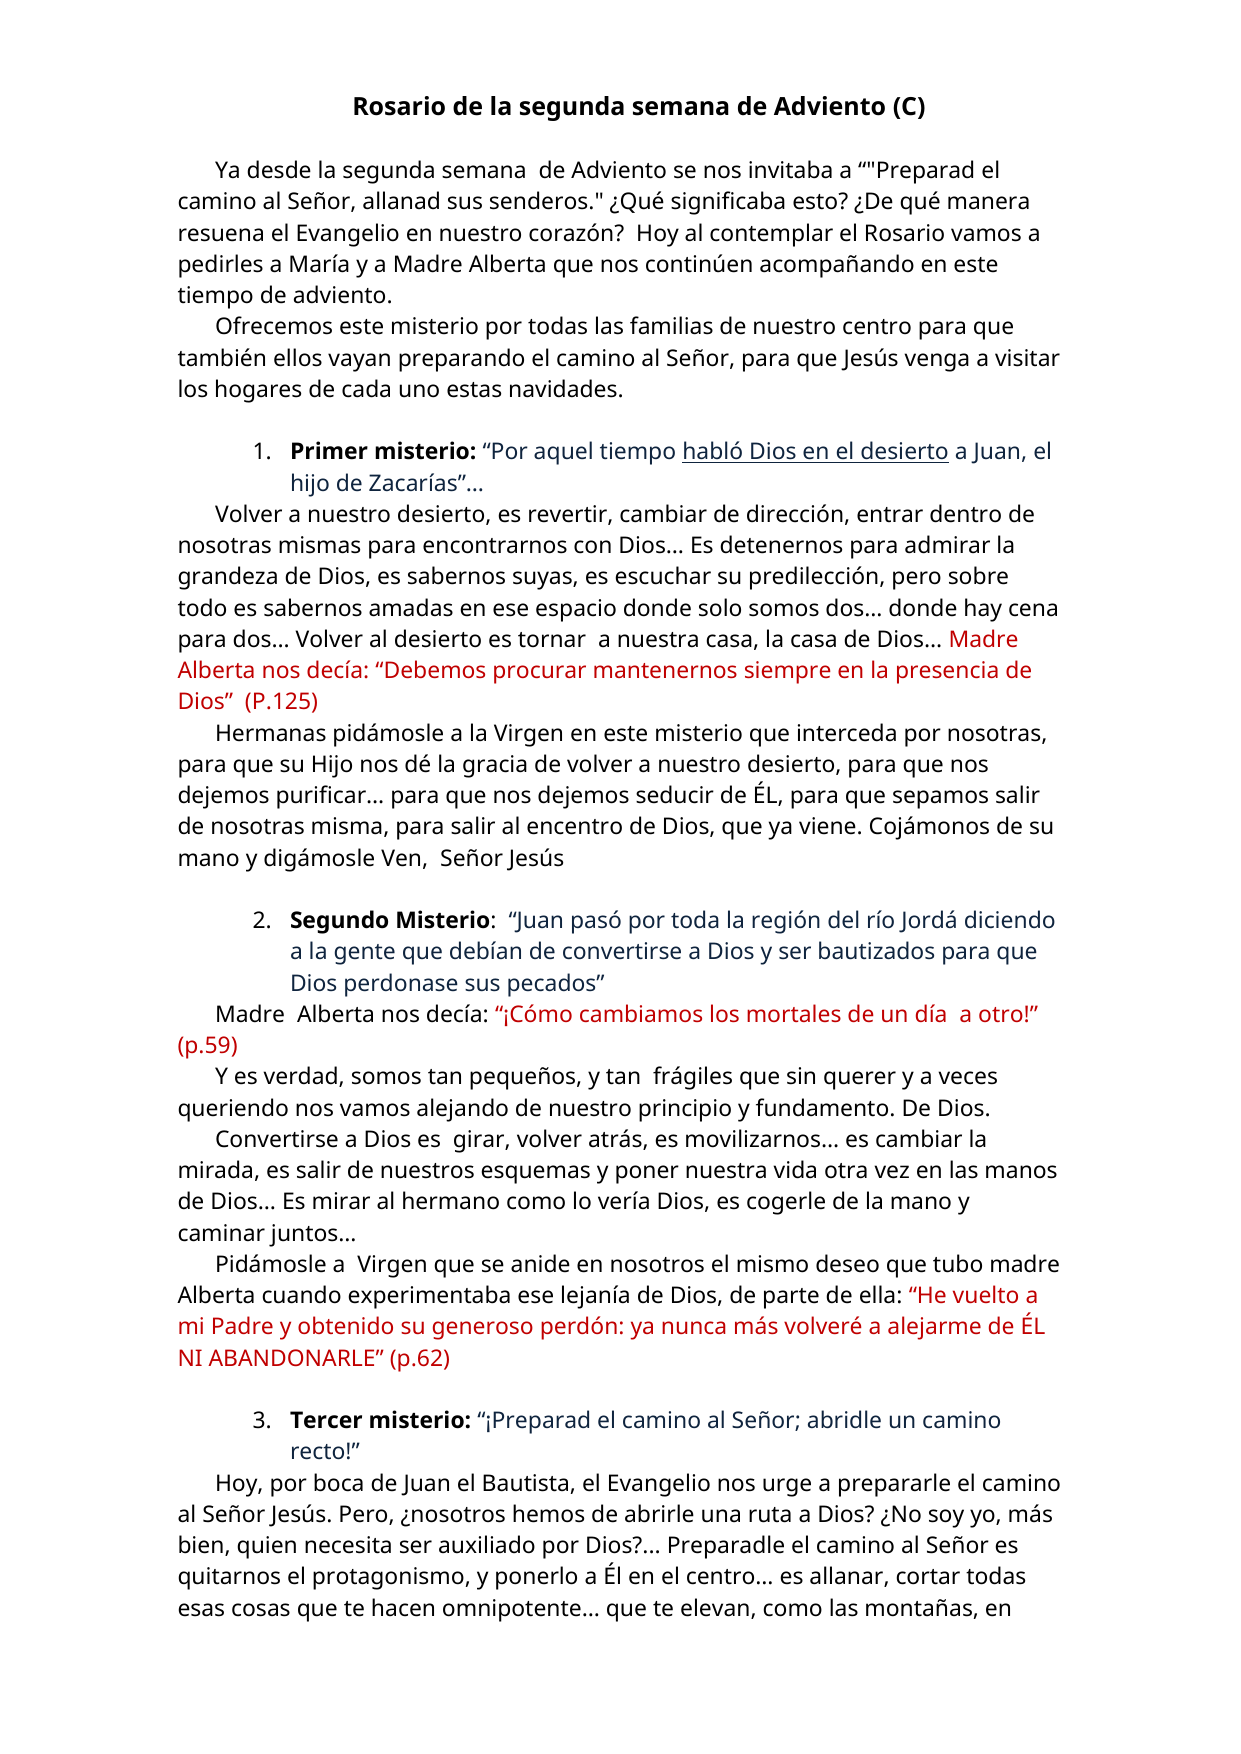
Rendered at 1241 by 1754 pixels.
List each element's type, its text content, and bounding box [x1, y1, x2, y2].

text Volver a nuestro desierto, es revertir, cambiar de dirección, entrar dentro de nosotras mismas para encontrarnos con Dios… Es detenernos para admirar la grandeza de Dios, es sabernos suyas, es escuchar su predilección, pero sobre todo es sabernos amadas en ese espacio donde solo somos dos… donde hay cena para dos… Volver al desierto es tornar a nuestra casa, la casa de Dios… Madre Alberta nos decía: “Debemos procurar mantenernos siempre en la presencia de Dios” (P.125) [177, 498, 1063, 716]
text Ya desde la segunda semana de Adviento se nos invitaba a “"Preparad el camino al Señor, allanad sus senderos." ¿Qué significaba esto? ¿De qué manera resuena el Evangelio en nuestro corazón? Hoy al contemplar el Rosario vamos a pedirles a María y a Madre Alberta que nos continúen acompañando en este tiempo de adviento. [177, 154, 1063, 310]
text Ofrecemos este misterio por todas las familias de nuestro centro para que también ellos vayan preparando el camino al Señor, para que Jesús venga a visitar los hogares de cada uno estas navidades. [177, 310, 1063, 404]
text Hermanas pidámosle a la Virgen en este misterio que interceda por nosotras, para que su Hijo nos dé la gracia de volver a nuestro desierto, para que nos dejemos purificar… para que nos dejemos seducir de ÉL, para que sepamos salir de nosotras misma, para salir al encentro de Dios, que ya viene. Cojámonos de su mano y digámosle Ven, Señor Jesús [177, 716, 1063, 873]
list Segundo Misterio: “Juan pasó por toda la región del río Jordá diciendo a la gente que debían de convertirse a Dios y ser bautizados para que Dios perdonase sus pecados” [252, 904, 1063, 998]
text Convertirse a Dios es girar, volver atrás, es movilizarnos… es cambiar la mirada, es salir de nuestros esquemas y poner nuestra vida otra vez en las manos de Dios… Es mirar al hermano como lo vería Dios, es cogerle de la mano y caminar juntos… [177, 1123, 1063, 1248]
list Tercer misterio: “¡Preparad el camino al Señor; abridle un camino recto!” [252, 1404, 1063, 1466]
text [177, 1466, 1063, 1623]
list Primer misterio: “Por aquel tiempo habló Dios en el desierto a Juan, el hijo de Zacarías”… [252, 435, 1063, 498]
text Madre Alberta nos decía: “¡Cómo cambiamos los mortales de un día a otro!” (p.59) [177, 998, 1063, 1060]
text Pidámosle a Virgen que se anide en nosotros el mismo deseo que tubo madre Alberta cuando experimentaba ese lejanía de Dios, de parte de ella: “He vuelto a mi Padre y obtenido su generoso perdón: ya nunca más volveré a alejarme de ÉL NI ABANDONARLE” (p.62) [177, 1248, 1063, 1373]
text Y es verdad, somos tan pequeños, y tan frágiles que sin querer y a veces queriendo nos vamos alejando de nuestro principio y fundamento. De Dios. [177, 1060, 1063, 1123]
text Rosario de la segunda semana de Adviento (C) [177, 89, 1063, 123]
